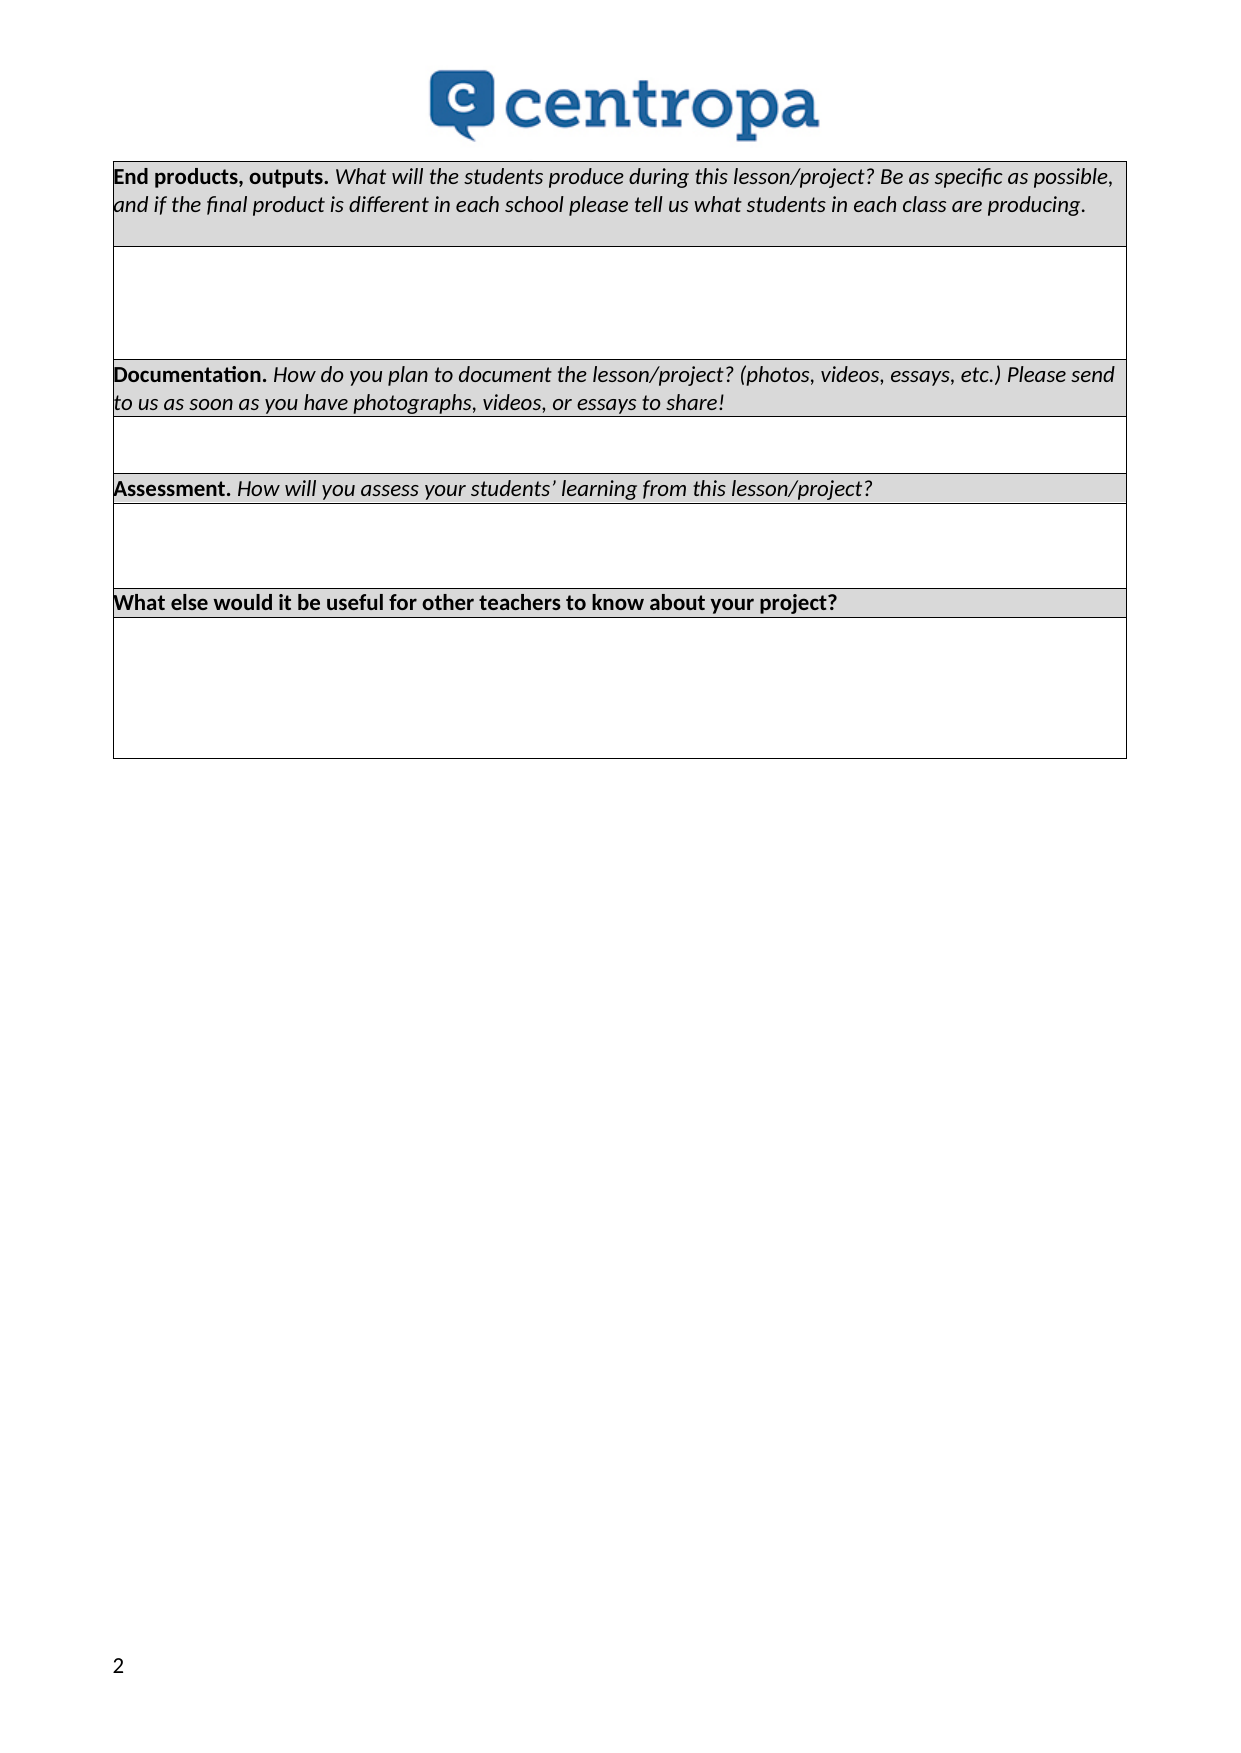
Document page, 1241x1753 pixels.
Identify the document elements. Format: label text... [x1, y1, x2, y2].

table_cell End products, outputs. What will the students produce during this lesson/project? Be as specific as possible, and if the final product is different in each school please tell us what students in each class are producing. [114, 162, 1126, 246]
table_cell Documentation. How do you plan to document the lesson/project? (photos, videos, essays, etc.) Please send to us as soon as you have photographs, videos, or essays to share! [114, 360, 1126, 416]
table_cell What else would it be useful for other teachers to know about your project? [114, 589, 1126, 617]
table_cell [114, 504, 1126, 587]
table_cell [114, 247, 1126, 359]
picture [403, 45, 837, 161]
table_cell Assessment. How will you assess your students’ learning from this lesson/project? [114, 474, 1126, 502]
table_cell [114, 417, 1126, 473]
table_cell [114, 618, 1126, 758]
